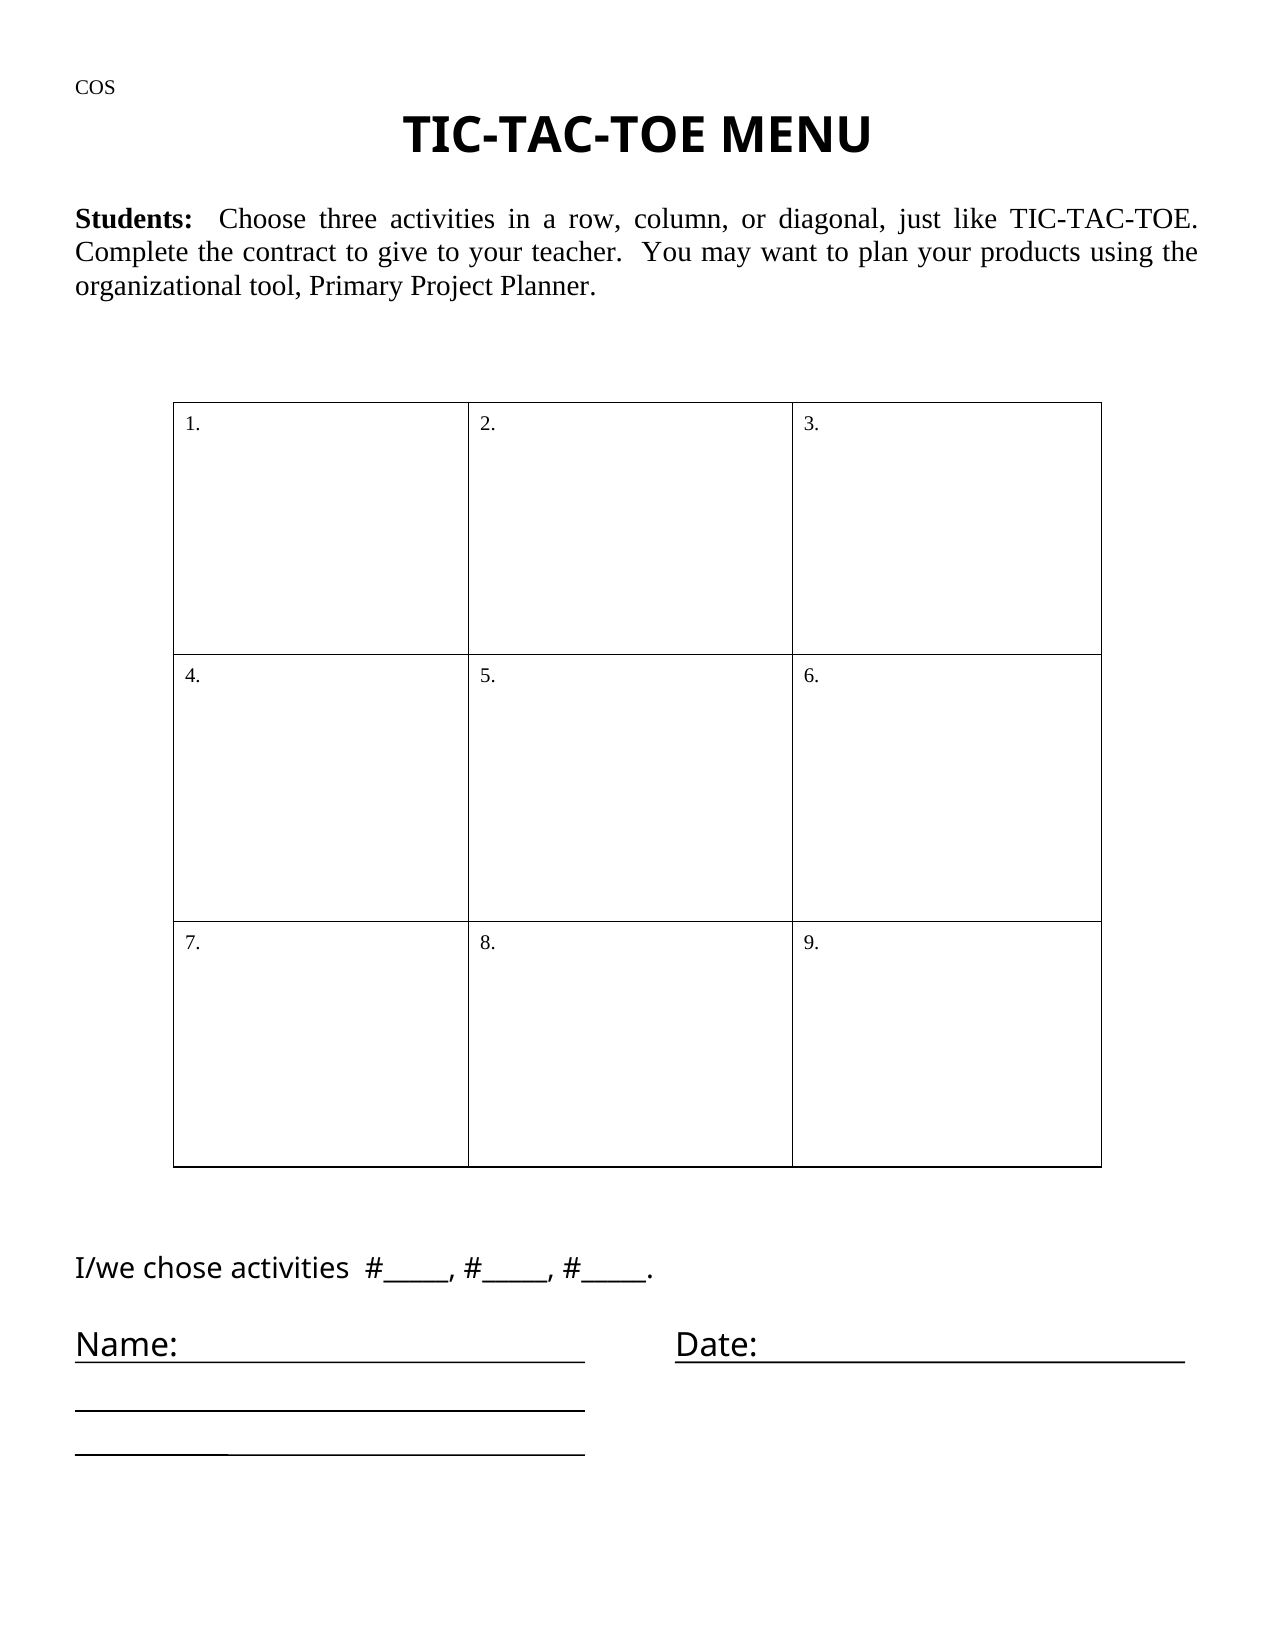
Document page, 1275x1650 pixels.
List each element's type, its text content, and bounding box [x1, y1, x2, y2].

text I/we chose activities #_____, #_____, #_____. [75, 1247, 1200, 1287]
text Name: [75, 1321, 600, 1366]
table_header [793, 403, 1101, 654]
table_cell [793, 922, 1101, 1166]
table_cell [469, 655, 792, 921]
table_cell [174, 655, 468, 921]
table_header [469, 403, 792, 654]
text Date: [675, 1321, 1200, 1366]
table_cell [174, 922, 468, 1166]
table_cell [469, 922, 792, 1166]
text Students: Choose three activities in a row, column, or diagonal, just like TIC-TAC-TOE. Complete the contract to give to your teacher. You may want to plan your products using the organizational tool, Primary Project Planner. [75, 201, 1200, 301]
table_header [174, 403, 468, 654]
text TIC-TAC-TOE MENU [75, 99, 1200, 167]
table_cell [793, 655, 1101, 921]
